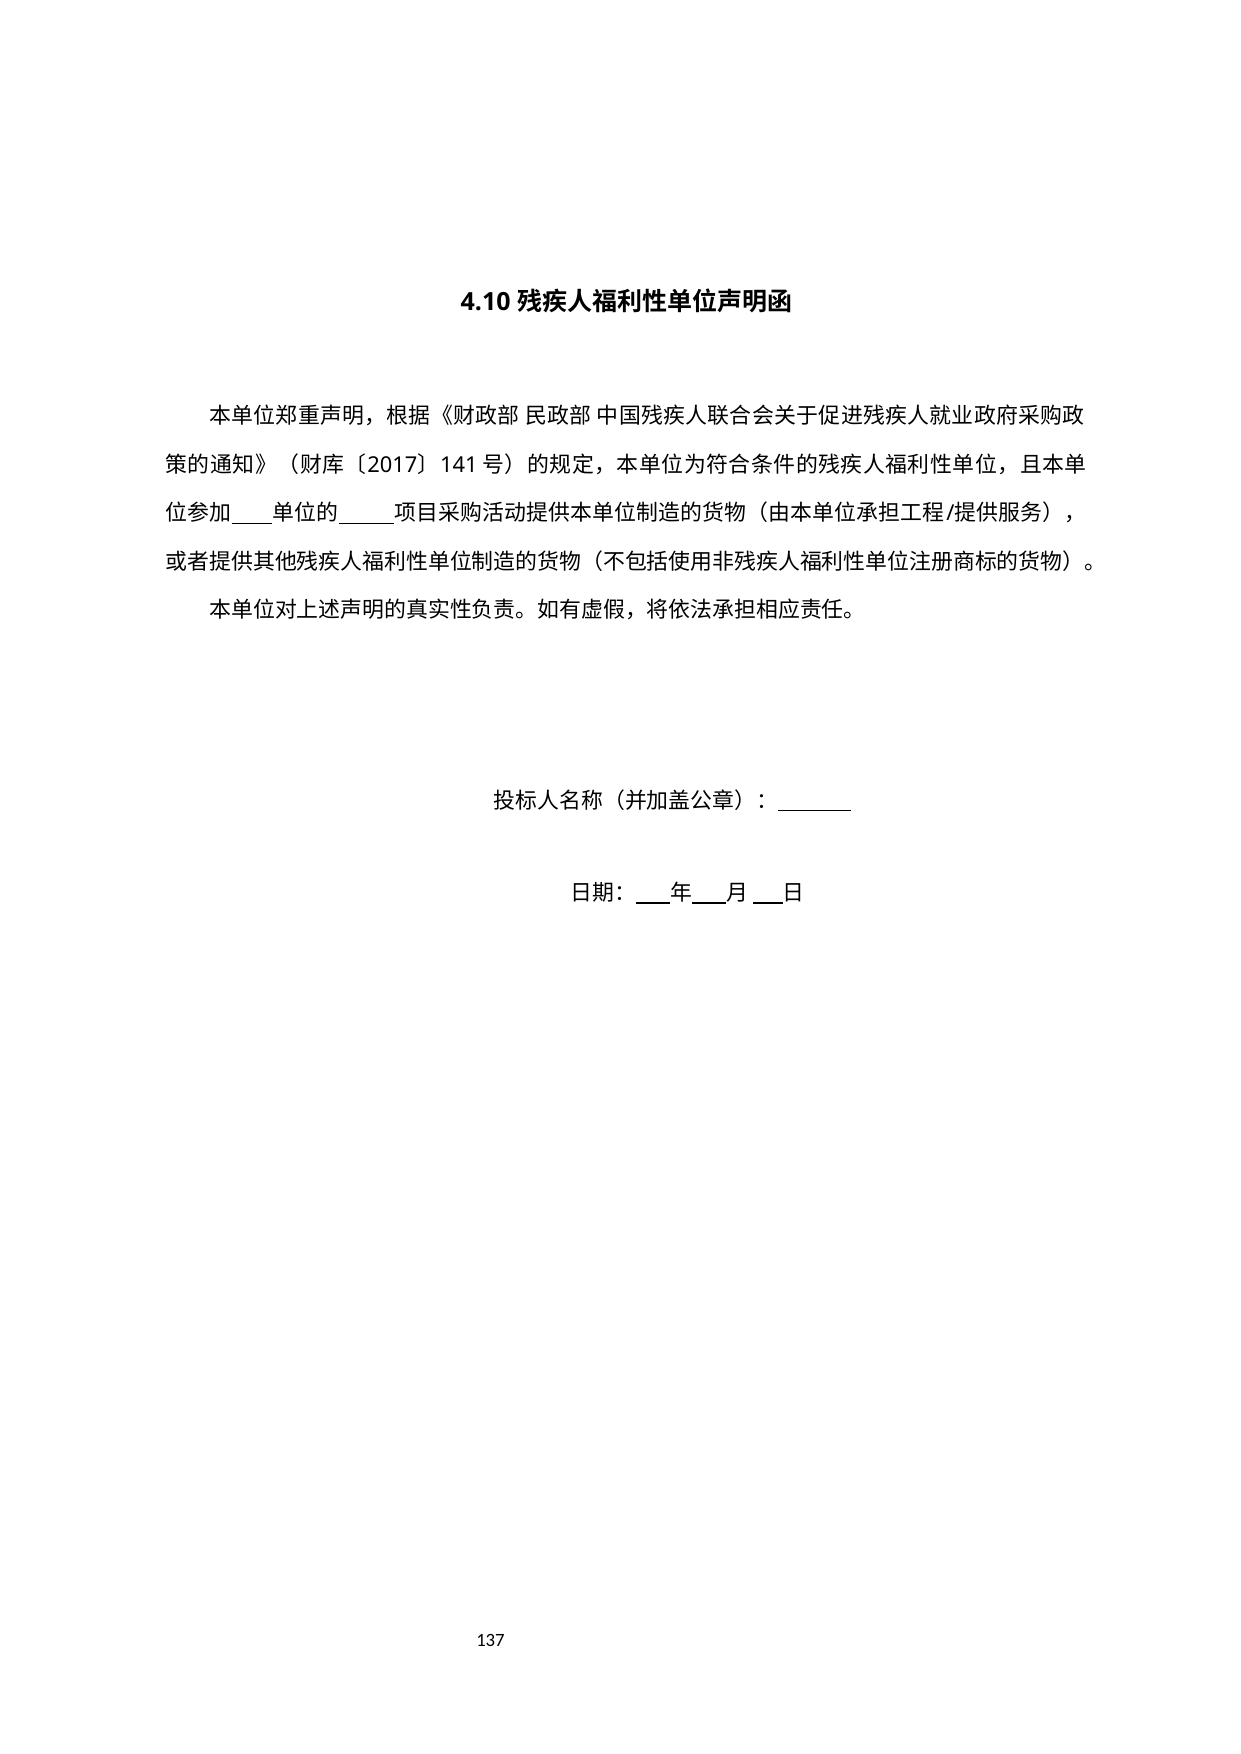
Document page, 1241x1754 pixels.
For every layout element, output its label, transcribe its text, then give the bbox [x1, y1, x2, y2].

text 投标人名称（并加盖公章）： [165, 783, 1087, 814]
text 日期： 年 月 日 [165, 875, 1087, 906]
text 本单位对上述声明的真实性负责。如有虚假，将依法承担相应责任。 [165, 592, 1087, 624]
text 4.10 残疾人福利性单位声明函 [165, 267, 1087, 332]
text 本单位郑重声明，根据《财政部 民政部 中国残疾人联合会关于促进残疾人就业政府采购政策的通知》（财库〔2017〕141号）的规定，本单位为符合条件的残疾人福利性单位，且本单位参加 单位的 项目采购活动提供本单位制造的货物（由本单位承担工程/提供服务），或者提供其他残疾人福利性单位制造的货物（不包括使用非残疾人福利性单位注册商标的货物）。 [165, 397, 1087, 576]
